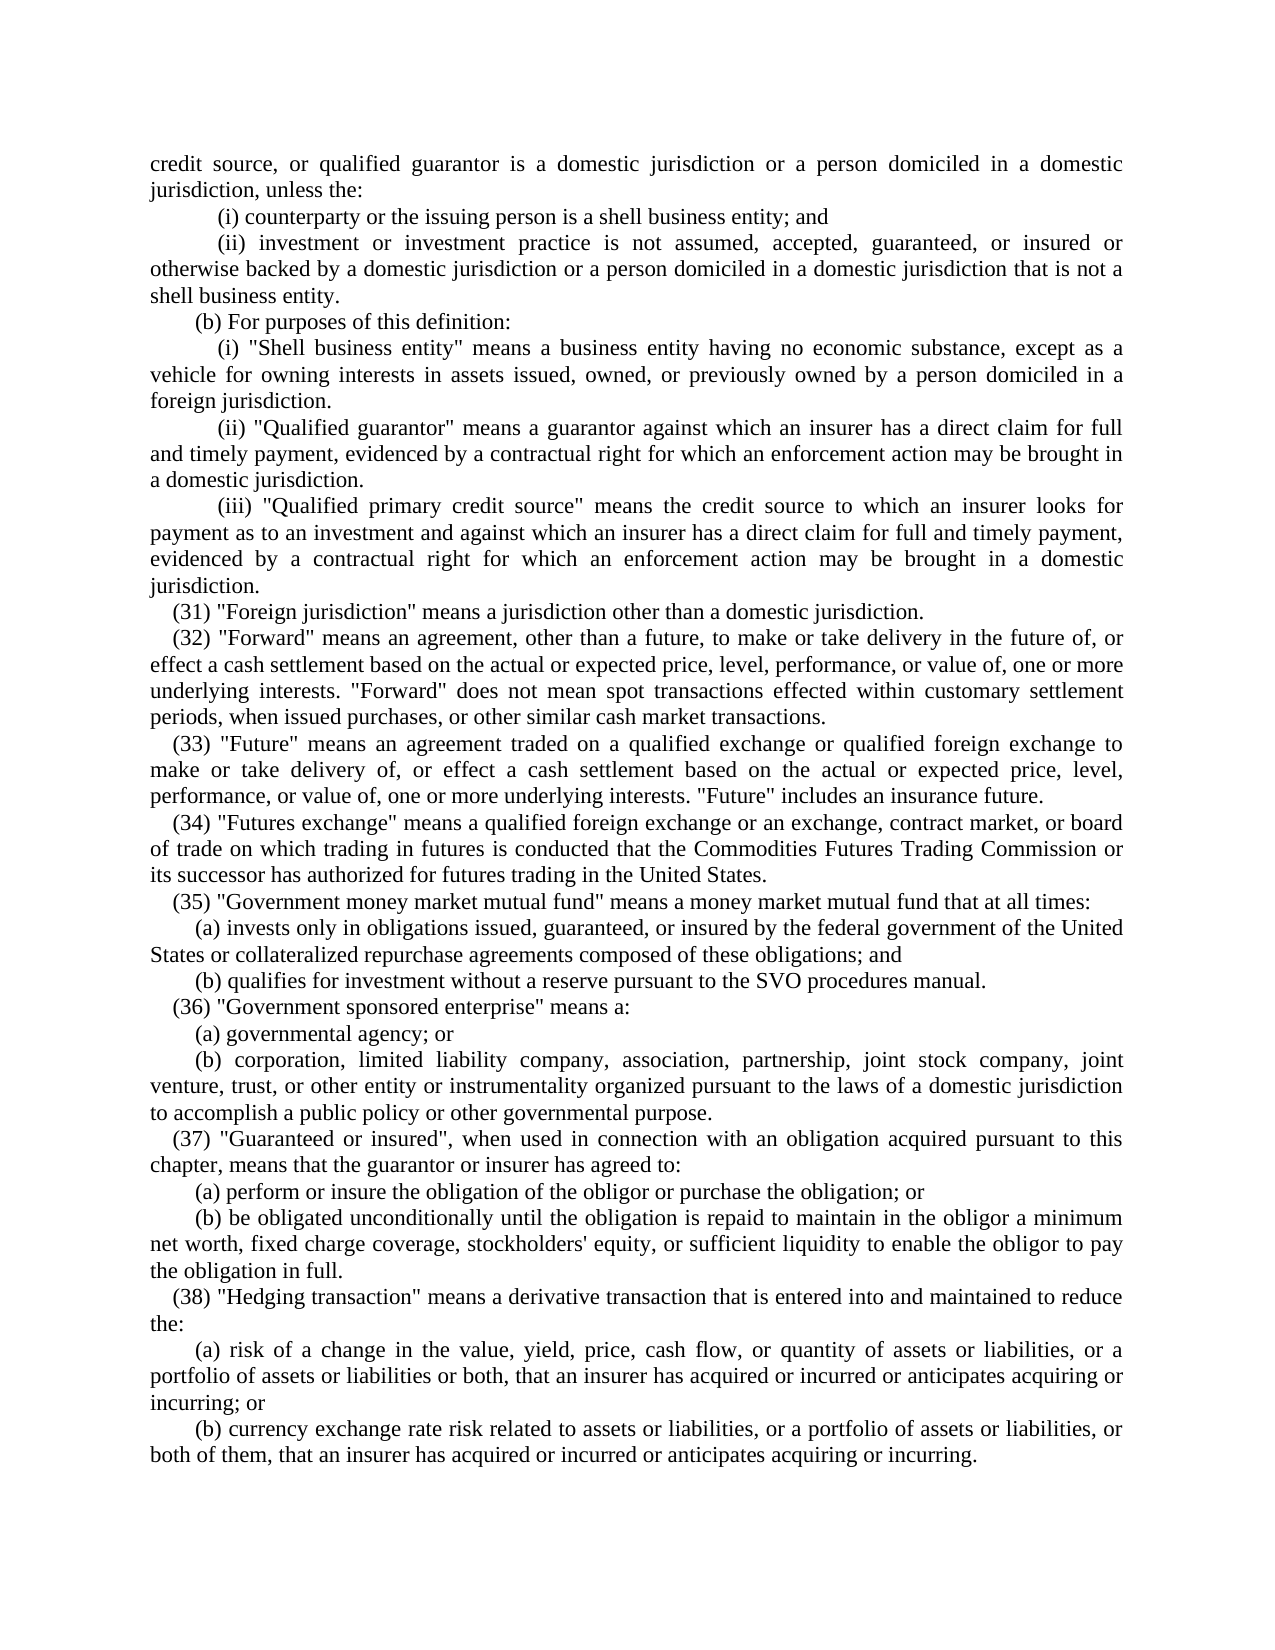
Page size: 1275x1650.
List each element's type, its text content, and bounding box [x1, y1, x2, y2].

text (a) invests only in obligations issued, guaranteed, or insured by the federal government of the United States or collateralized repurchase agreements composed of these obligations; and [150, 914, 1125, 967]
text (a) governmental agency; or [150, 1020, 1125, 1046]
text (a) perform or insure the obligation of the obligor or purchase the obligation; or [150, 1178, 1125, 1204]
text (37) "Guaranteed or insured", when used in connection with an obligation acquired pursuant to this chapter, means that the guarantor or insurer has agreed to: [150, 1125, 1125, 1178]
text (a) risk of a change in the value, yield, price, cash flow, or quantity of assets or liabilities, or a portfolio of assets or liabilities or both, that an insurer has acquired or incurred or anticipates acquiring or incurring; or [150, 1336, 1125, 1415]
text (b) be obligated unconditionally until the obligation is repaid to maintain in the obligor a minimum net worth, fixed charge coverage, stockholders' equity, or sufficient liquidity to enable the obligor to pay the obligation in full. [150, 1204, 1125, 1283]
text (38) "Hedging transaction" means a derivative transaction that is entered into and maintained to reduce the: [150, 1283, 1125, 1336]
text (31) "Foreign jurisdiction" means a jurisdiction other than a domestic jurisdiction. [150, 598, 1125, 624]
text (ii) investment or investment practice is not assumed, accepted, guaranteed, or insured or otherwise backed by a domestic jurisdiction or a person domiciled in a domestic jurisdiction that is not a shell business entity. [150, 229, 1125, 308]
text (34) "Futures exchange" means a qualified foreign exchange or an exchange, contract market, or board of trade on which trading in futures is conducted that the Commodities Futures Trading Commission or its successor has authorized for futures trading in the United States. [150, 809, 1125, 888]
text (ii) "Qualified guarantor" means a guarantor against which an insurer has a direct claim for full and timely payment, evidenced by a contractual right for which an enforcement action may be brought in a domestic jurisdiction. [150, 413, 1125, 493]
text (i) "Shell business entity" means a business entity having no economic substance, except as a vehicle for owning interests in assets issued, owned, or previously owned by a person domiciled in a foreign jurisdiction. [150, 334, 1125, 413]
text (36) "Government sponsored enterprise" means a: [150, 993, 1125, 1020]
text (b) For purposes of this definition: [150, 308, 1125, 334]
text (b) corporation, limited liability company, association, partnership, joint stock company, joint venture, trust, or other entity or instrumentality organized pursuant to the laws of a domestic jurisdiction to accomplish a public policy or other governmental purpose. [150, 1046, 1125, 1125]
text (33) "Future" means an agreement traded on a qualified exchange or qualified foreign exchange to make or take delivery of, or effect a cash settlement based on the actual or expected price, level, performance, or value of, one or more underlying interests. "Future" includes an insurance future. [150, 730, 1125, 809]
text (35) "Government money market mutual fund" means a money market mutual fund that at all times: [150, 888, 1125, 914]
text (iii) "Qualified primary credit source" means the credit source to which an insurer looks for payment as to an investment and against which an insurer has a direct claim for full and timely payment, evidenced by a contractual right for which an enforcement action may be brought in a domestic jurisdiction. [150, 493, 1125, 598]
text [150, 150, 1125, 203]
text (b) qualifies for investment without a reserve pursuant to the SVO procedures manual. [150, 967, 1125, 993]
text (32) "Forward" means an agreement, other than a future, to make or take delivery in the future of, or effect a cash settlement based on the actual or expected price, level, performance, or value of, one or more underlying interests. "Forward" does not mean spot transactions effected within customary settlement periods, when issued purchases, or other similar cash market transactions. [150, 624, 1125, 730]
text (i) counterparty or the issuing person is a shell business entity; and [150, 203, 1125, 229]
text (b) currency exchange rate risk related to assets or liabilities, or a portfolio of assets or liabilities, or both of them, that an insurer has acquired or incurred or anticipates acquiring or incurring. [150, 1415, 1125, 1468]
